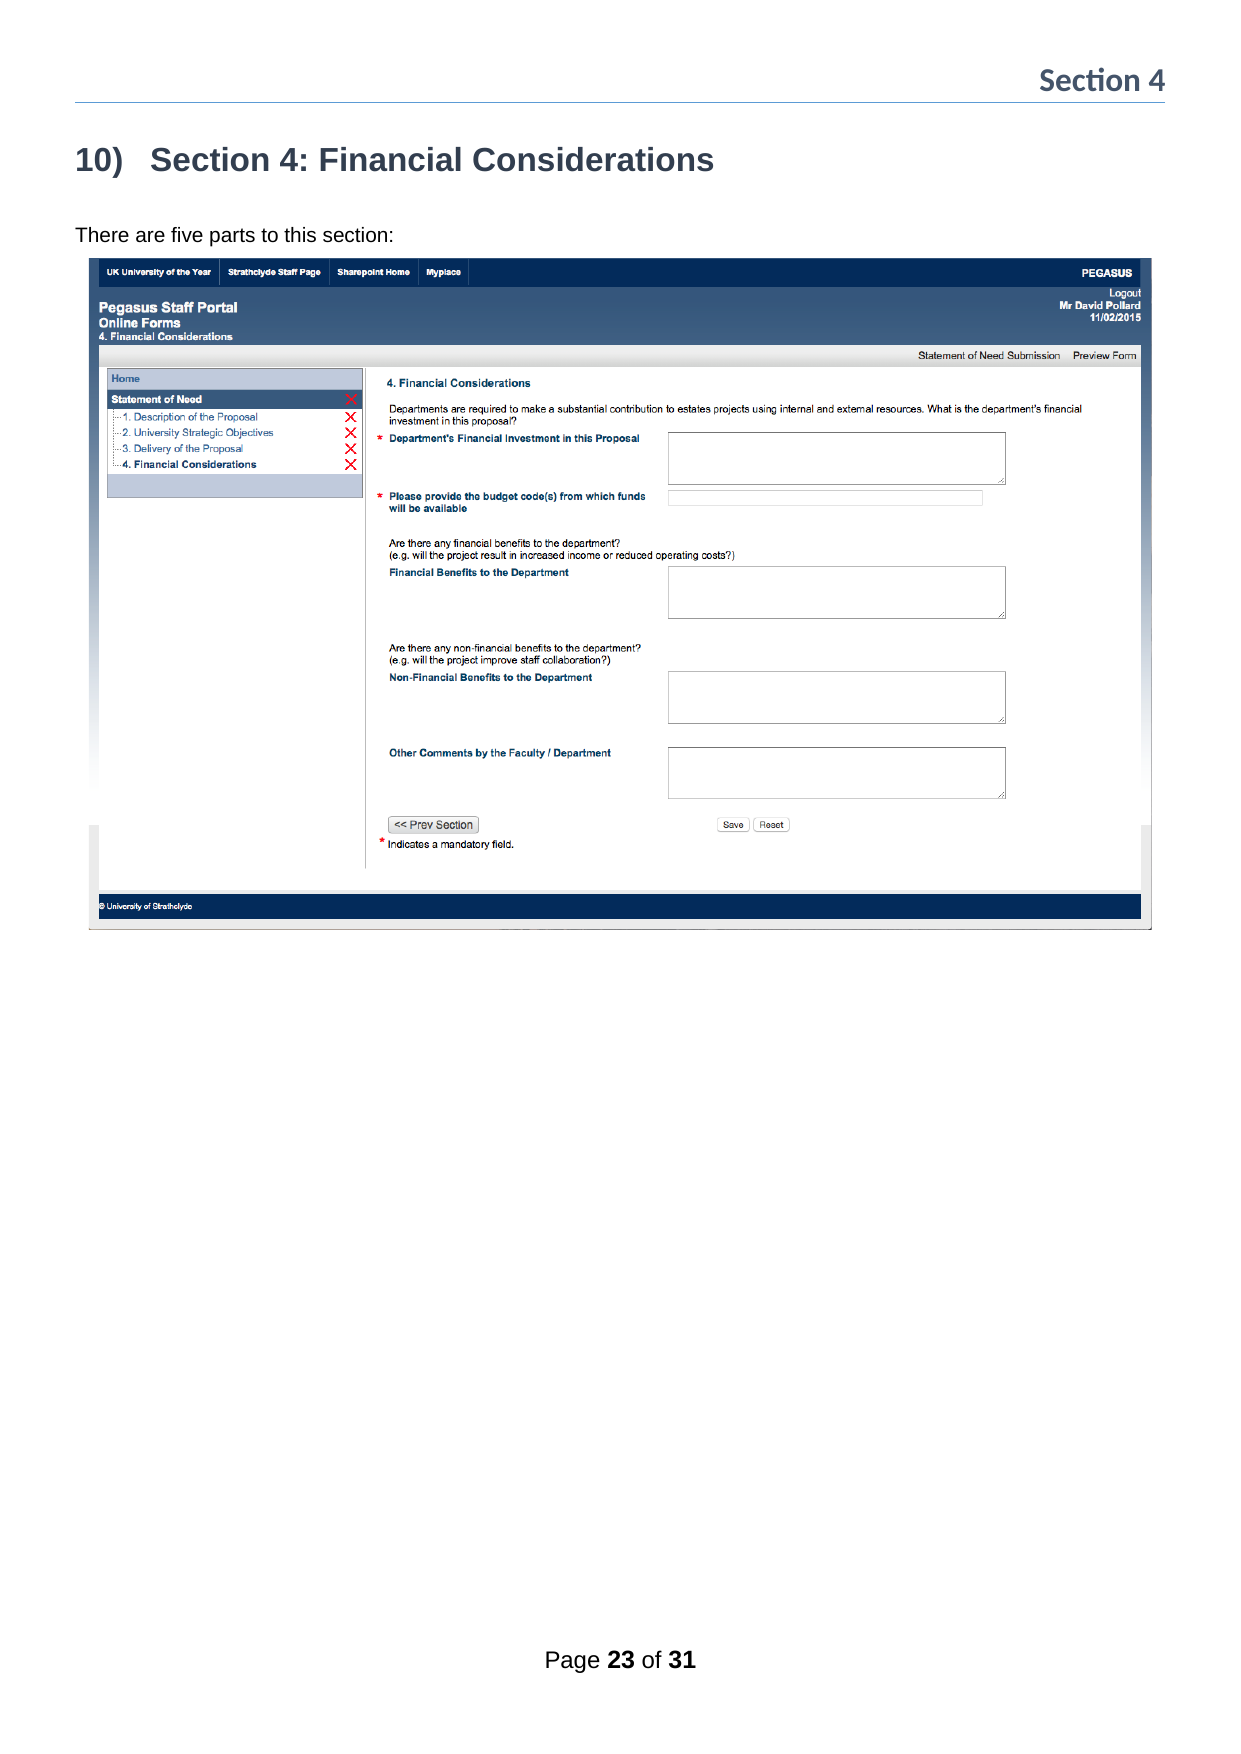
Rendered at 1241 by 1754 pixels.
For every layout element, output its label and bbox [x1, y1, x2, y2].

picture [88, 258, 1152, 930]
